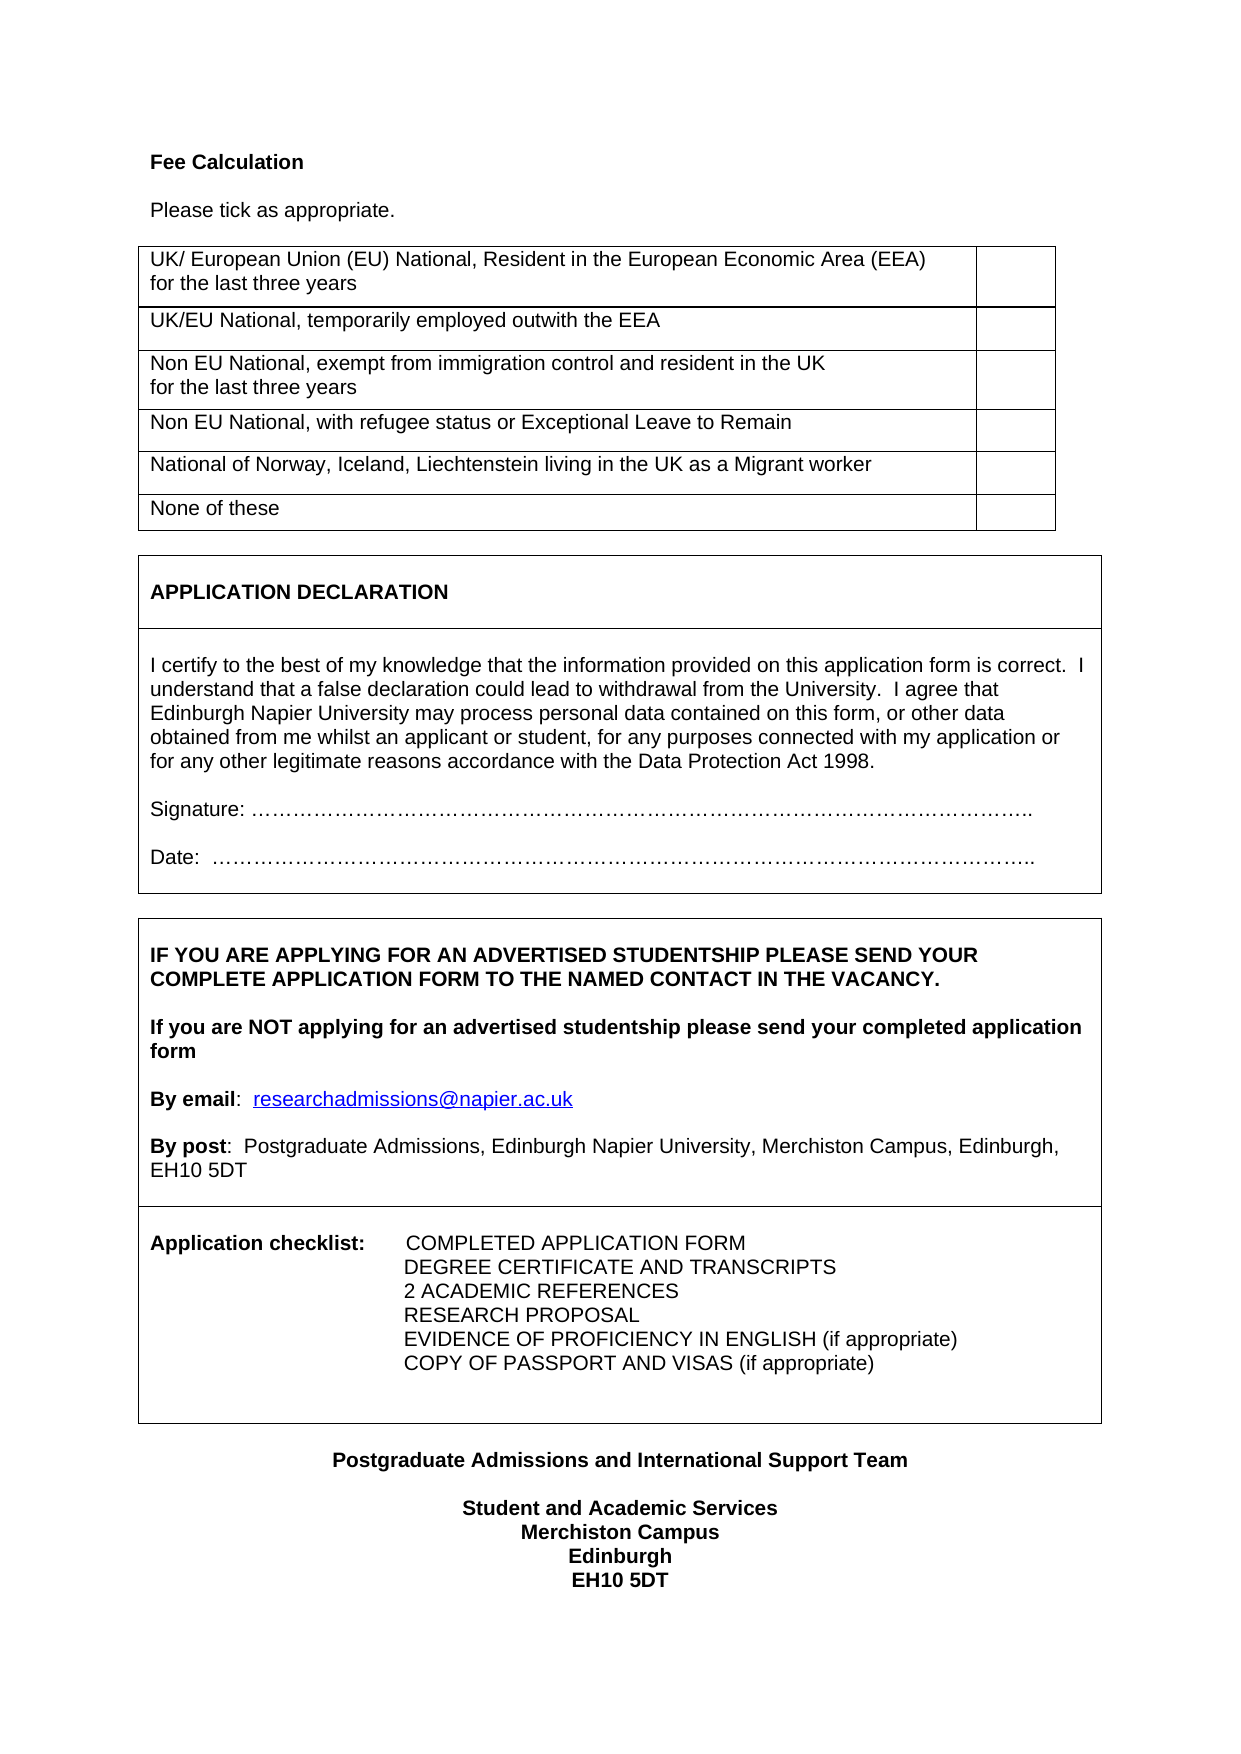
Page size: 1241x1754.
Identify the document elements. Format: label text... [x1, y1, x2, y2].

table_header [977, 247, 1055, 306]
text Postgraduate Admissions and International Support Team [150, 1448, 1090, 1472]
table_cell [977, 452, 1055, 494]
table_cell National of Norway, Iceland, Liechtenstein living in the UK as a Migrant worker [139, 452, 976, 494]
table_cell [977, 495, 1055, 530]
table_cell Non EU National, with refugee status or Exceptional Leave to Remain [139, 410, 976, 451]
table_header IF YOU ARE APPLYING FOR AN ADVERTISED STUDENTSHIP PLEASE SEND YOUR COMPLETE APPLICATION FORM TO THE NAMED CONTACT IN THE VACANCY. If you are NOT applying for an advertised studentship please send your completed application form By email: researchadmissions@napier.ac.uk By post: Postgraduate Admissions, Edinburgh Napier University, Merchiston Campus, Edinburgh, EH10 5DT [139, 919, 1101, 1206]
table_cell [977, 351, 1055, 409]
text Edinburgh [150, 1544, 1090, 1568]
table_cell I certify to the best of my knowledge that the information provided on this application form is correct. I understand that a false declaration could lead to withdrawal from the University. I agree that Edinburgh Napier University may process personal data contained on this form, or other data obtained from me whilst an applicant or student, for any purposes connected with my application or for any other legitimate reasons accordance with the Data Protection Act 1998. Signature: ………………………………………………………………………………………………….. Date: ……………………………………………………………………………………………………….. [139, 629, 1101, 893]
table_cell [977, 308, 1055, 349]
table_cell UK/EU National, temporarily employed outwith the EEA [139, 308, 976, 349]
table_cell Non EU National, exempt from immigration control and resident in the UK for the last three years [139, 351, 976, 409]
text Merchiston Campus [150, 1520, 1090, 1544]
text Student and Academic Services [150, 1496, 1090, 1520]
text Please tick as appropriate. [150, 198, 1090, 222]
text EH10 5DT [150, 1568, 1090, 1592]
table_cell None of these [139, 495, 976, 530]
table_cell Application checklist: COMPLETED APPLICATION FORM DEGREE CERTIFICATE AND TRANSCRIPTS 2 ACADEMIC REFERENCES RESEARCH PROPOSAL EVIDENCE OF PROFICIENCY IN ENGLISH (if appropriate) COPY OF PASSPORT AND VISAS (if appropriate) [139, 1207, 1101, 1423]
table_header APPLICATION DECLARATION [139, 556, 1101, 628]
text Fee Calculation [150, 150, 1090, 174]
table_cell [977, 410, 1055, 451]
table_header UK/ European Union (EU) National, Resident in the European Economic Area (EEA) for the last three years [139, 247, 976, 306]
